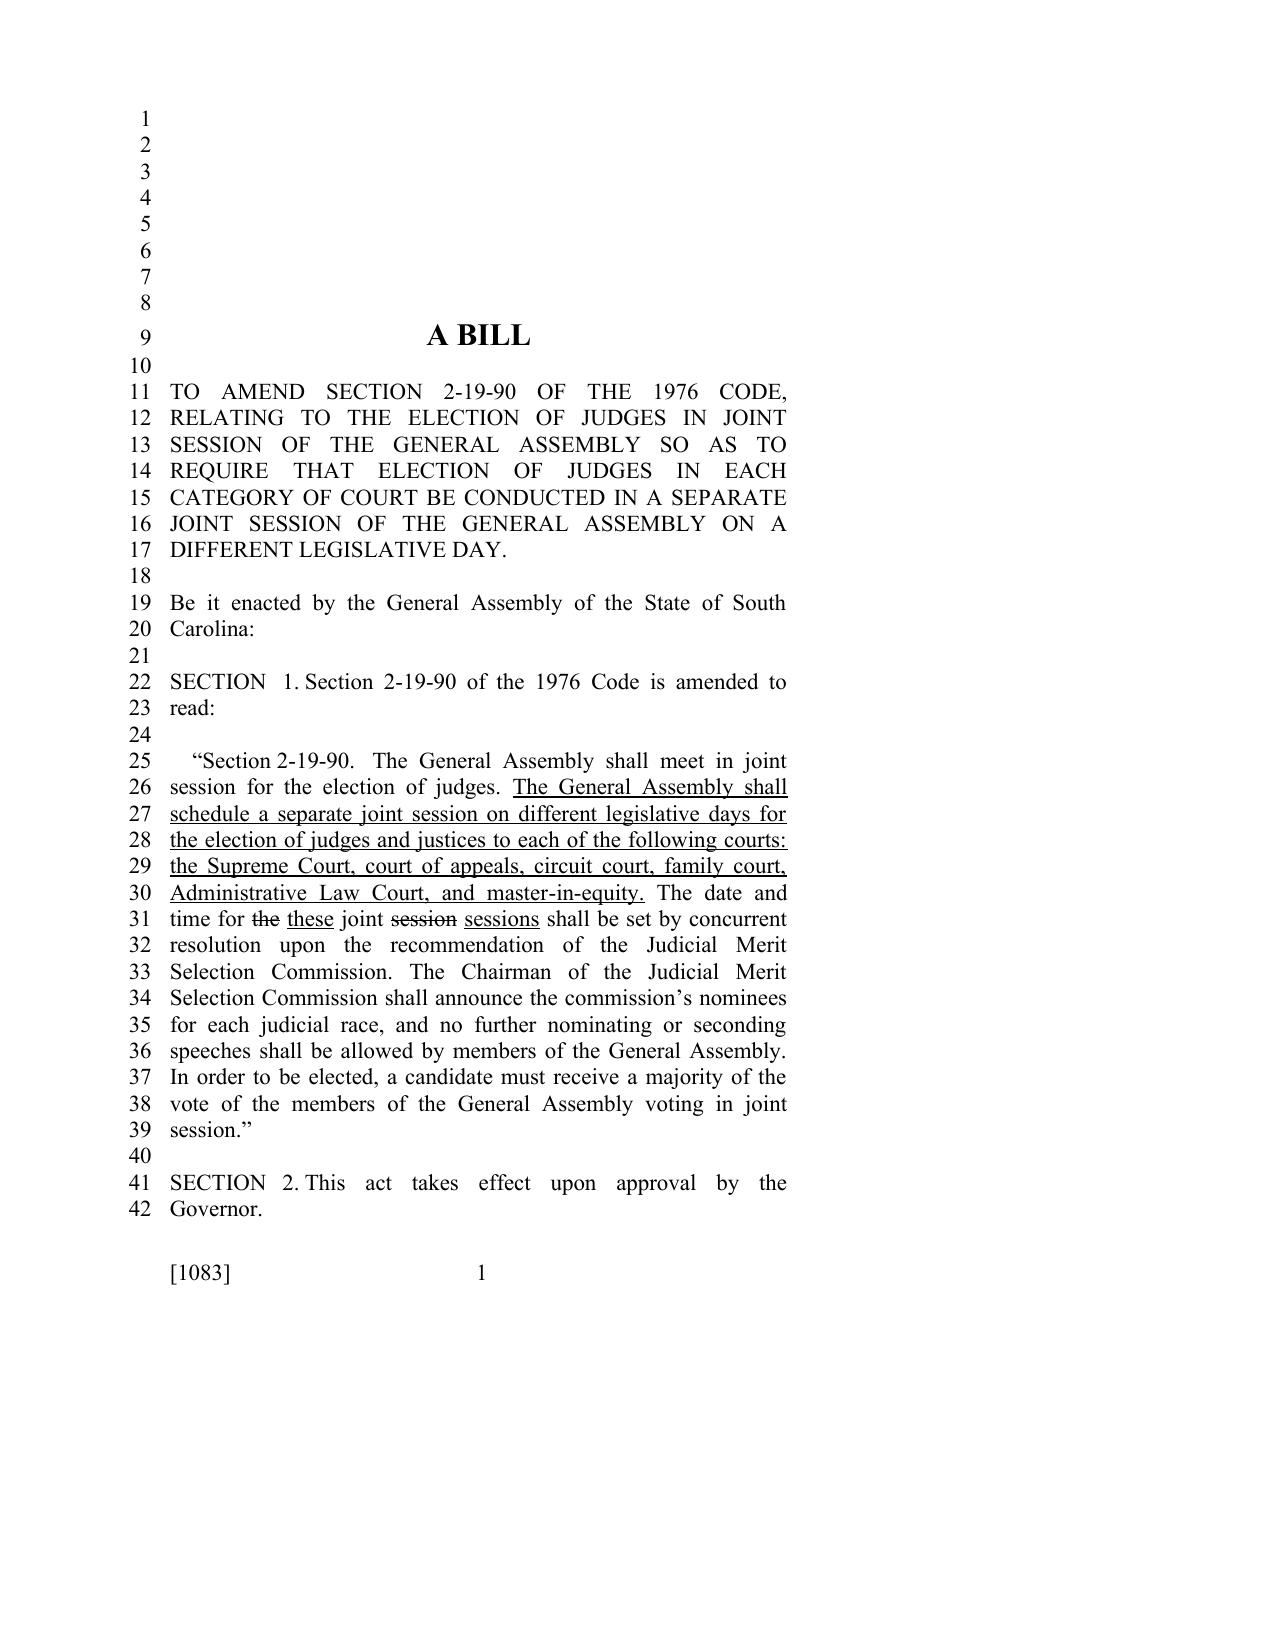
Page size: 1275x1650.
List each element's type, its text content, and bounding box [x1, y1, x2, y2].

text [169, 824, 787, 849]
text “Section 2-19-90. The General Assembly shall meet in joint session for the election of judges. The General Assembly shall schedule a separate joint session on different legislative days for the election of judges and justices to each of the following courts: the Supreme Court, court of appeals, circuit court, family court, Administrative Law Court, and master-in-equity. The date and time for the these joint session sessions shall be set by concurrent resolution upon the recommendation of the Judicial Merit Selection Commission. The Chairman of the Judicial Merit Selection Commission shall announce the commission’s nominees for each judicial race, and no further nominating or seconding speeches shall be allowed by members of the General Assembly. In order to be elected, a candidate must receive a majority of the vote of the members of the General Assembly voting in joint session.” [169, 876, 787, 1142]
text Be it enacted by the General Assembly of the State of South Carolina: [169, 589, 787, 642]
text TO AMEND SECTION 2-19-90 OF THE 1976 CODE, RELATING TO THE ELECTION OF JUDGES IN JOINT SESSION OF THE GENERAL ASSEMBLY SO AS TO REQUIRE THAT ELECTION OF JUDGES IN EACH CATEGORY OF COURT BE CONDUCTED IN A SEPARATE JOINT SESSION OF THE GENERAL ASSEMBLY ON A DIFFERENT LEGISLATIVE DAY. [169, 378, 787, 563]
text A BILL [169, 316, 787, 352]
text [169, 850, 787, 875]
text SECTION 1. Section 2-19-90 of the 1976 Code is amended to read: [169, 668, 787, 721]
text SECTION 2. This act takes effect upon approval by the Governor. [169, 1169, 787, 1221]
